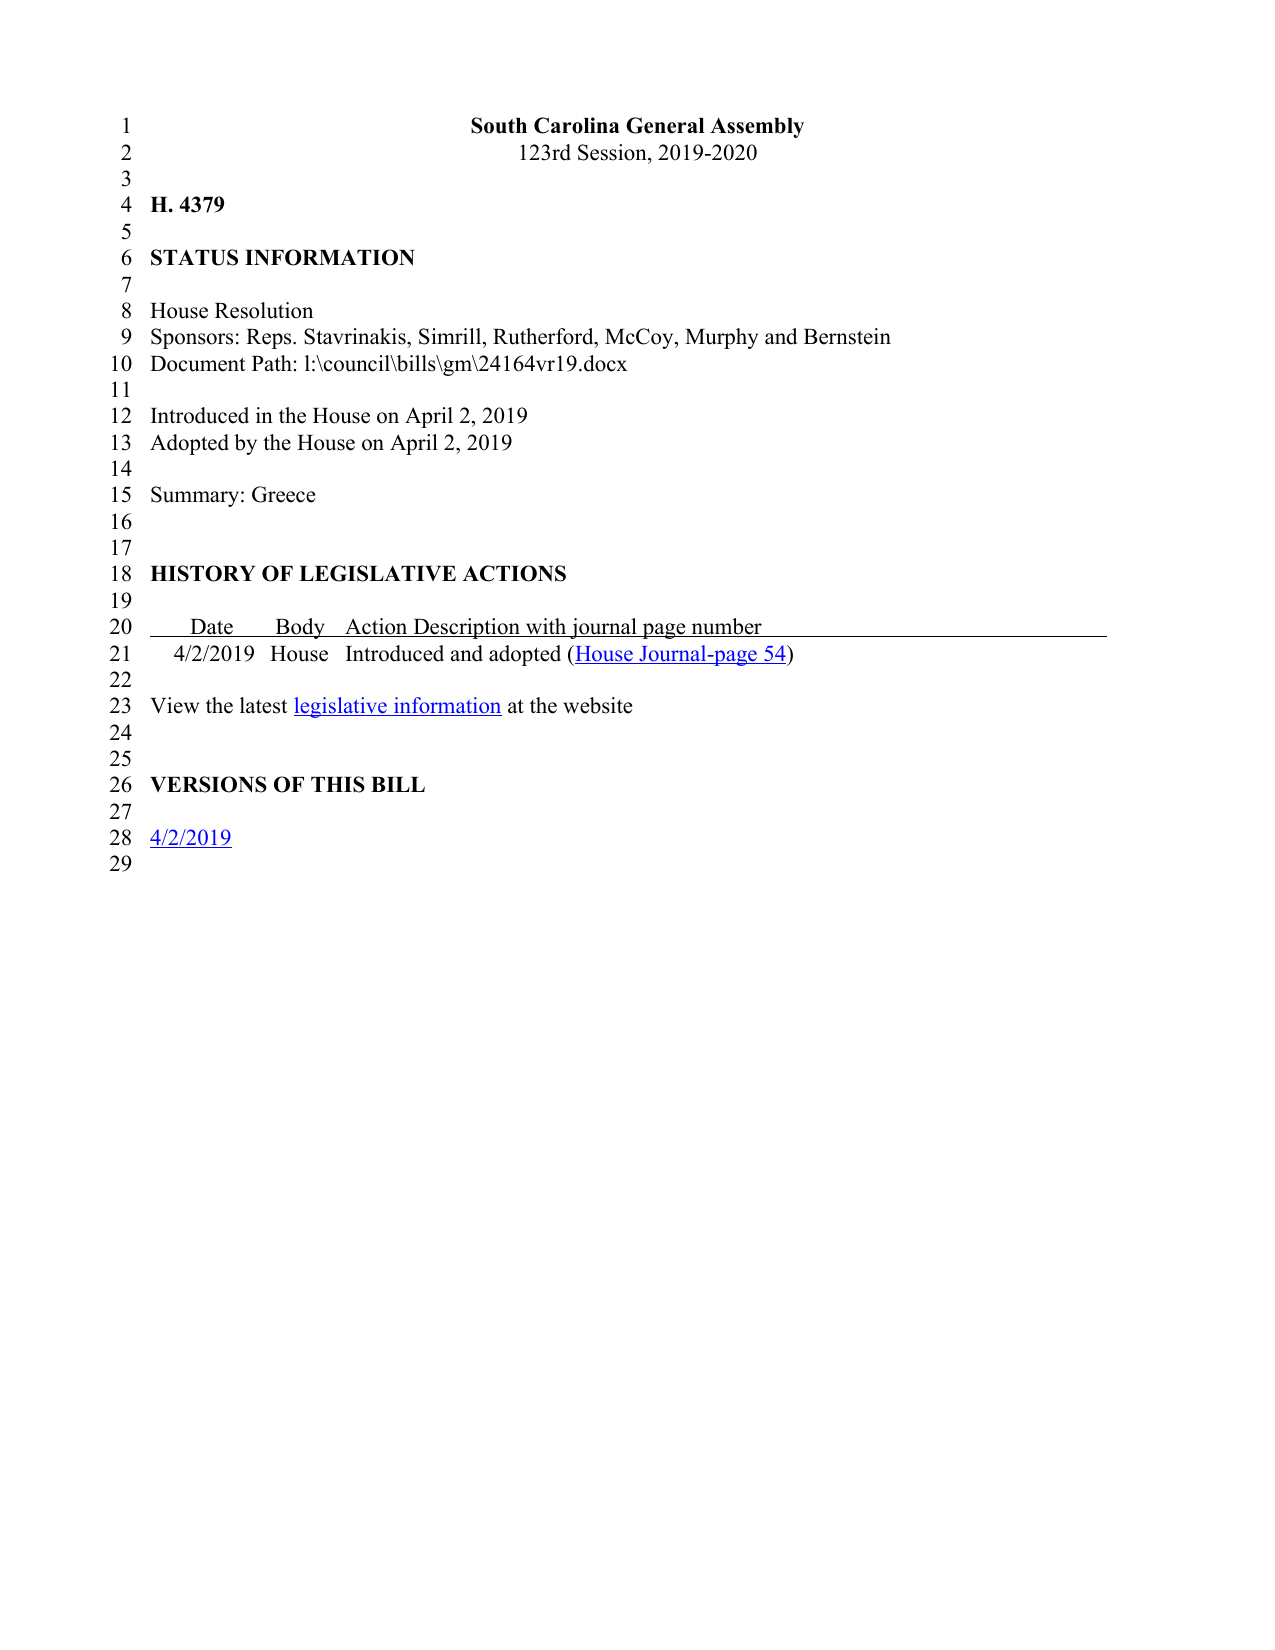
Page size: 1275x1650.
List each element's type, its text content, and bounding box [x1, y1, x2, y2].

text H. 4379 [150, 192, 1125, 218]
text South Carolina General Assembly [150, 112, 1125, 139]
text STATUS INFORMATION [150, 244, 1125, 271]
text Summary: Greece [150, 481, 1125, 508]
text VERSIONS OF THIS BILL [150, 771, 1125, 798]
text Adopted by the House on April 2, 2019 [150, 429, 1125, 455]
text 123rd Session, 2019-2020 [150, 139, 1125, 165]
text House Resolution [150, 297, 1125, 323]
text View the latest legislative information at the website [150, 692, 1125, 719]
text Sponsors: Reps. Stavrinakis, Simrill, Rutherford, McCoy, Murphy and Bernstein [150, 323, 1125, 350]
text 4/2/2019 [150, 824, 1125, 850]
text Document Path: l:\council\bills\gm\24164vr19.docx [150, 350, 1125, 376]
text Introduced in the House on April 2, 2019 [150, 402, 1125, 429]
text 4/2/2019 House Introduced and adopted (House Journal-page 54) [150, 639, 1125, 666]
text Date Body Action Description with journal page number [150, 613, 1125, 639]
text HISTORY OF LEGISLATIVE ACTIONS [150, 561, 1125, 587]
